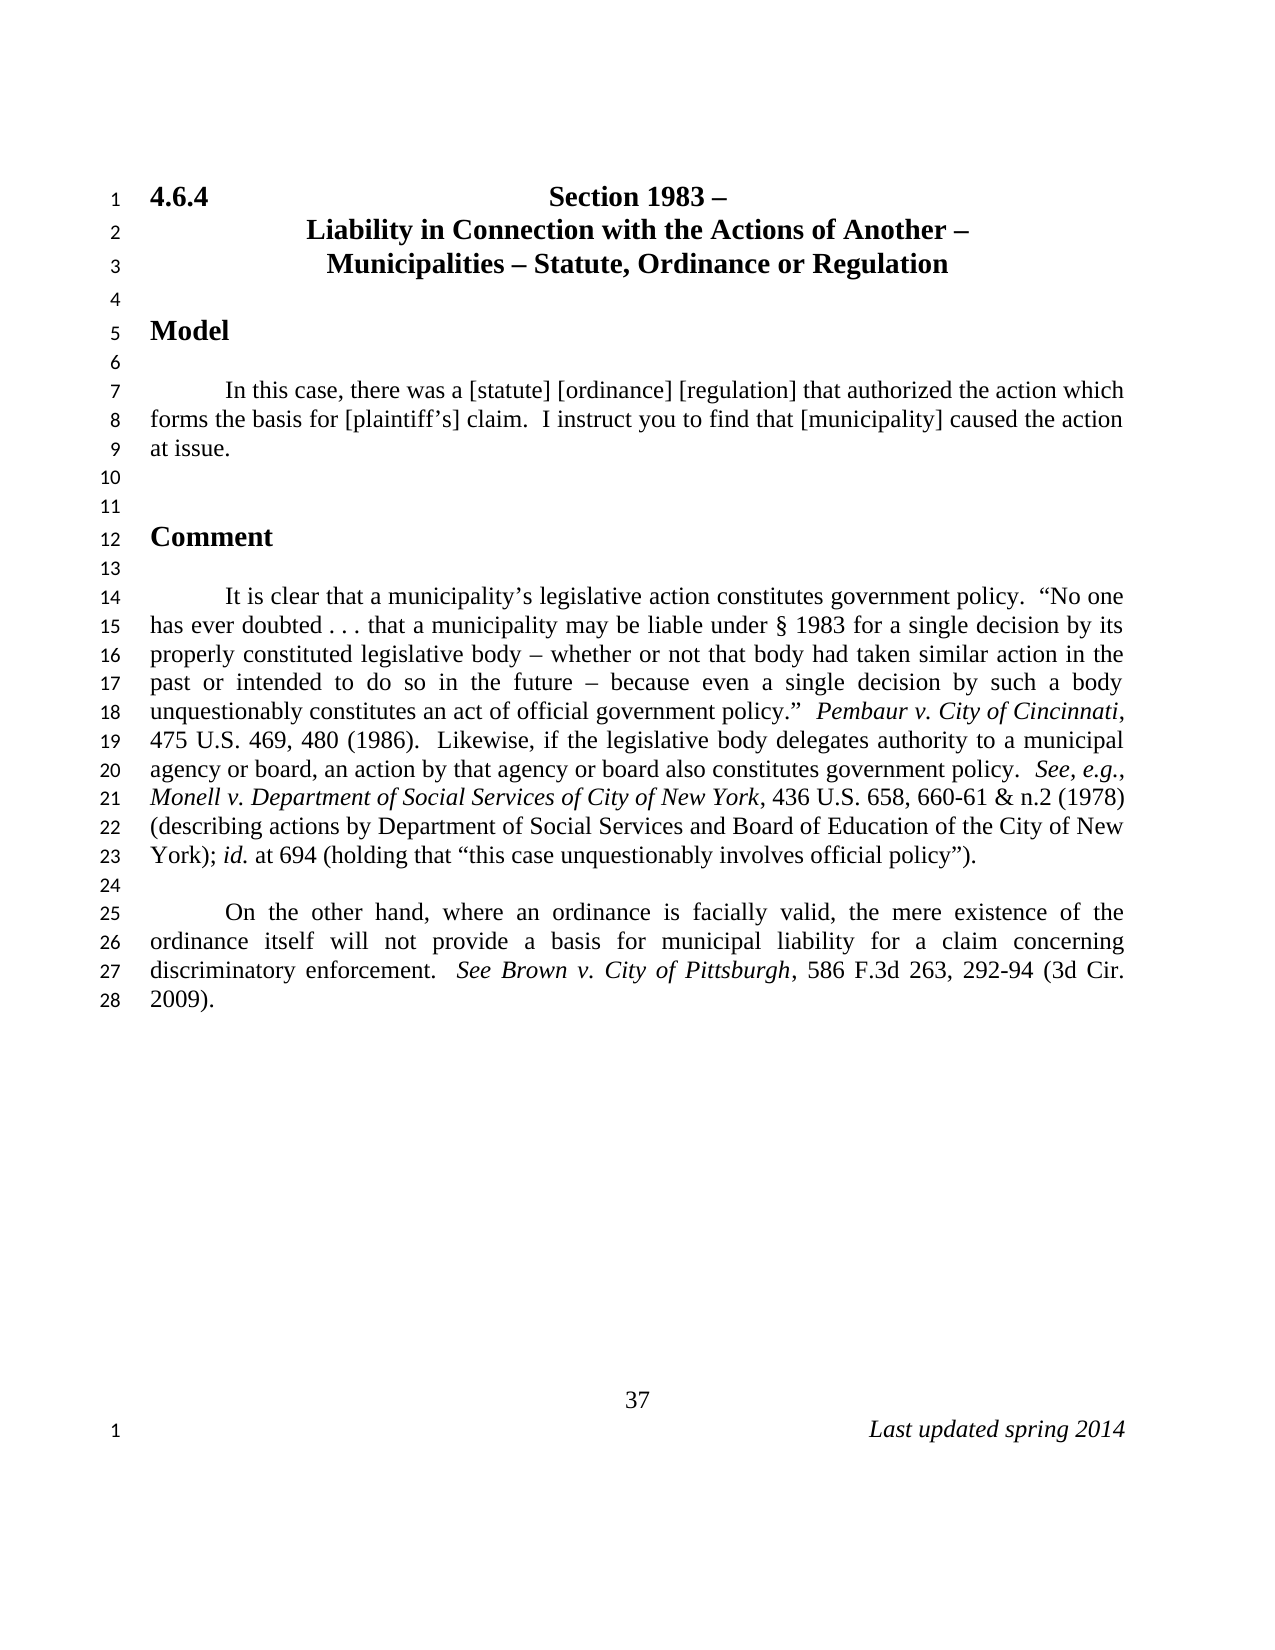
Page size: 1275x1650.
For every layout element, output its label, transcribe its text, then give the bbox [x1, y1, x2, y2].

text In this case, there was a [statute] [ordinance] [regulation] that authorized the action which forms the basis for [plaintiff’s] claim. I instruct you to find that [municipality] caused the action at issue. [150, 375, 1125, 461]
text Liability in Connection with the Actions of Another – [150, 212, 1125, 246]
text Comment [150, 519, 1125, 552]
text Municipalities – Statute, Ordinance or Regulation [150, 246, 1125, 279]
text It is clear that a municipality’s legislative action constitutes government policy. “No one has ever doubted . . . that a municipality may be liable under § 1983 for a single decision by its properly constituted legislative body – whether or not that body had taken similar action in the past or intended to do so in the future – because even a single decision by such a body unquestionably constitutes an act of official government policy.” Pembaur v. City of Cincinnati, 475 U.S. 469, 480 (1986). Likewise, if the legislative body delegates authority to a municipal agency or board, an action by that agency or board also constitutes government policy. See, e.g., Monell v. Department of Social Services of City of New York, 436 U.S. 658, 660-61 & n.2 (1978) (describing actions by Department of Social Services and Board of Education of the City of New York); id. at 694 (holding that “this case unquestionably involves official policy”). [150, 581, 1125, 869]
text Model [150, 313, 1125, 346]
text 4.6.4 Section 1983 – [150, 179, 1125, 212]
text On the other hand, where an ordinance is facially valid, the mere existence of the ordinance itself will not provide a basis for municipal liability for a claim concerning discriminatory enforcement. See Brown v. City of Pittsburgh, 586 F.3d 263, 292-94 (3d Cir. 2009). [150, 897, 1125, 1012]
